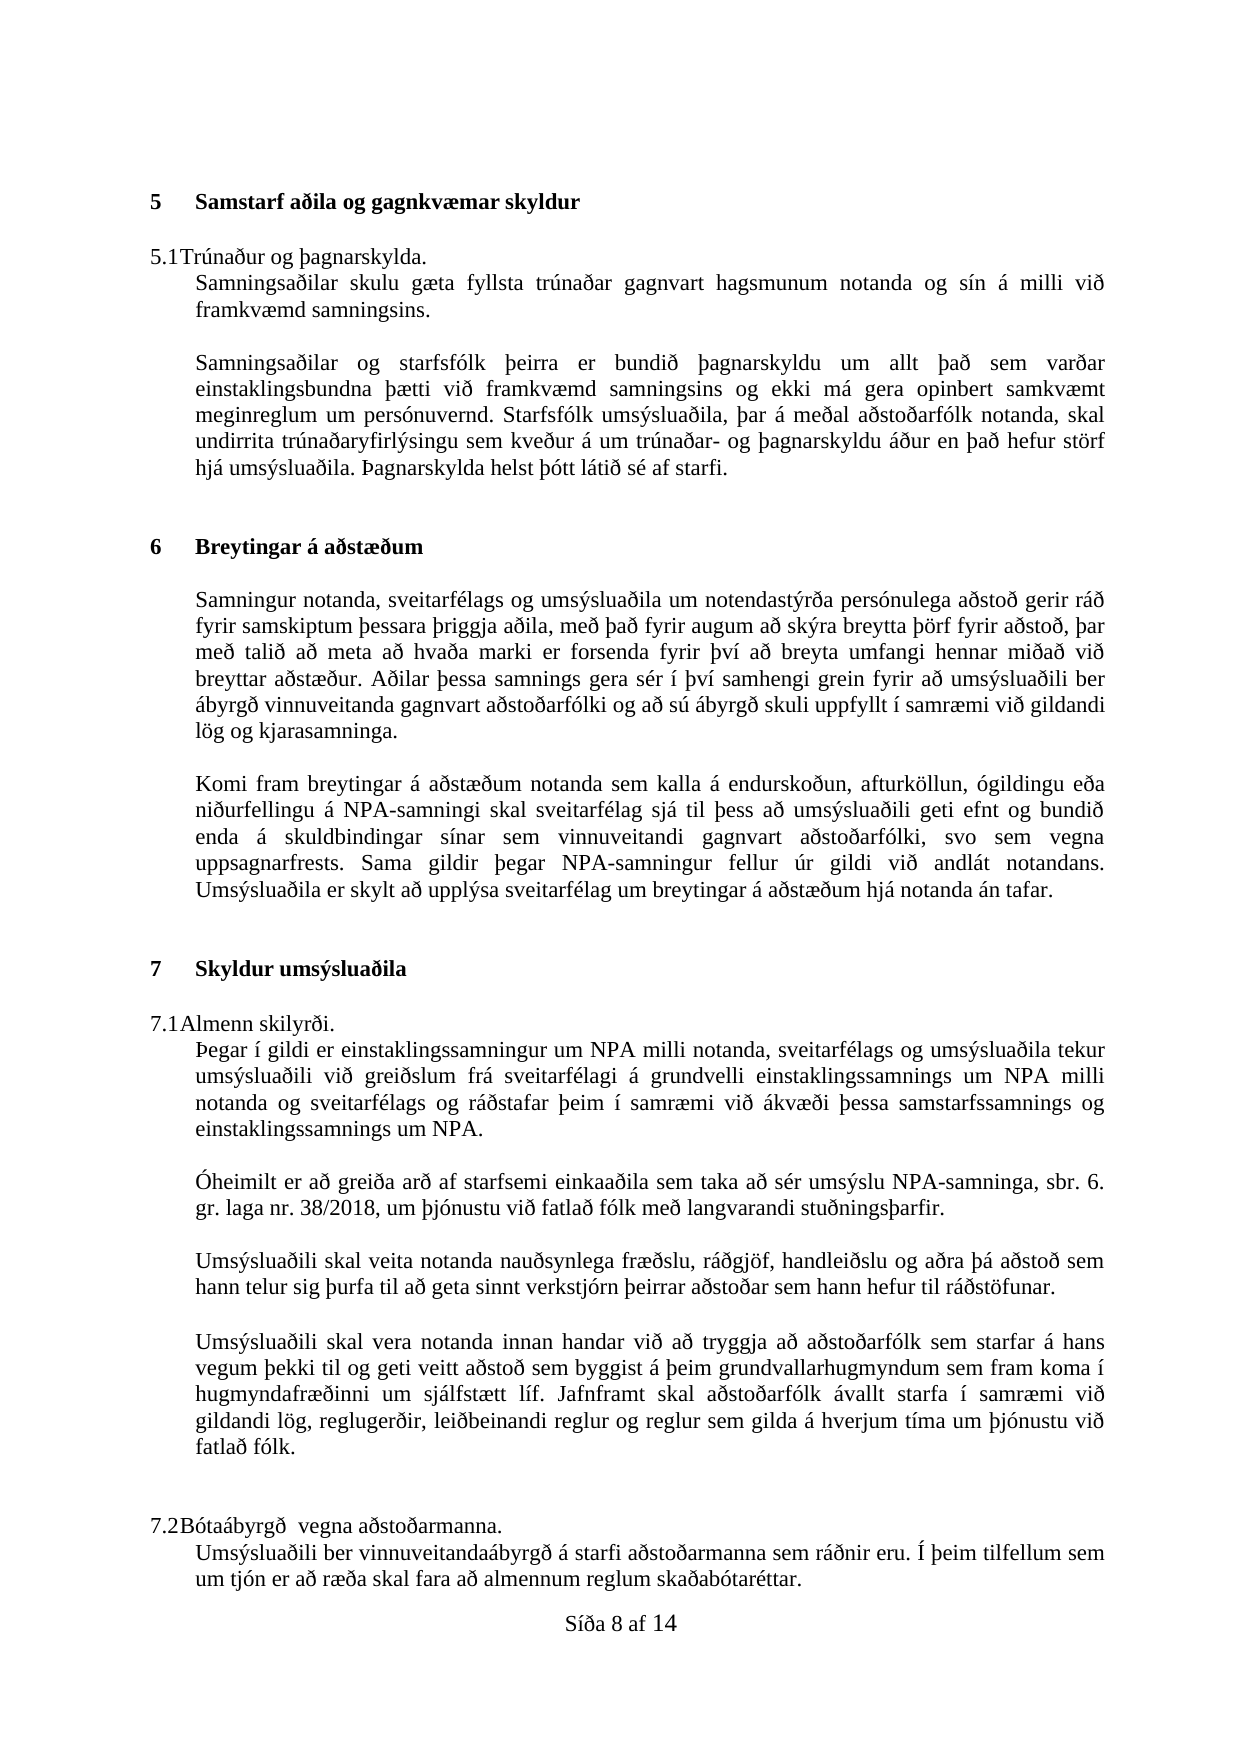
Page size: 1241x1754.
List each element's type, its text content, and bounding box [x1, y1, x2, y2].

text Þegar í gildi er einstaklingssamningur um NPA milli notanda, sveitarfélags og umsýsluaðila tekur umsýsluaðili við greiðslum frá sveitarfélagi á grundvelli einstaklingssamnings um NPA milli notanda og sveitarfélags og ráðstafar þeim í samræmi við ákvæði þessa samstarfssamnings og einstaklingssamnings um NPA. [195, 1036, 1106, 1142]
subtitle Bótaábyrgð vegna aðstoðarmanna. [150, 1512, 1106, 1538]
text Umsýsluaðili skal vera notanda innan handar við að tryggja að aðstoðarfólk sem starfar á hans vegum þekki til og geti veitt aðstoð sem byggist á þeim grundvallarhugmyndum sem fram koma í hugmyndafræðinni um sjálfstætt líf. Jafnframt skal aðstoðarfólk ávallt starfa í samræmi við gildandi lög, reglugerðir, leiðbeinandi reglur og reglur sem gilda á hverjum tíma um þjónustu við fatlað fólk. [195, 1328, 1106, 1459]
subtitle Breytingar á aðstæðum [150, 533, 1106, 559]
text Óheimilt er að greiða arð af starfsemi einkaaðila sem taka að sér umsýslu NPA-samninga, sbr. 6. gr. laga nr. 38/2018, um þjónustu við fatlað fólk með langvarandi stuðningsþarfir. [195, 1168, 1106, 1221]
subtitle Skyldur umsýsluaðila [150, 955, 1106, 981]
text Umsýsluaðili skal veita notanda nauðsynlega fræðslu, ráðgjöf, handleiðslu og aðra þá aðstoð sem hann telur sig þurfa til að geta sinnt verkstjórn þeirrar aðstoðar sem hann hefur til ráðstöfunar. [195, 1247, 1106, 1300]
text Umsýsluaðili ber vinnuveitandaábyrgð á starfi aðstoðarmanna sem ráðnir eru. Í þeim tilfellum sem um tjón er að ræða skal fara að almennum reglum skaðabótaréttar. [195, 1538, 1106, 1591]
subtitle Trúnaður og þagnarskylda. [150, 243, 1106, 269]
text Samningsaðilar og starfsfólk þeirra er bundið þagnarskyldu um allt það sem varðar einstaklingsbundna þætti við framkvæmd samningsins og ekki má gera opinbert samkvæmt meginreglum um persónuvernd. Starfsfólk umsýsluaðila, þar á meðal aðstoðarfólk notanda, skal undirrita trúnaðaryfirlýsingu sem kveður á um trúnaðar- og þagnarskyldu áður en það hefur störf hjá umsýsluaðila. Þagnarskylda helst þótt látið sé af starfi. [195, 348, 1106, 480]
text Samningsaðilar skulu gæta fyllsta trúnaðar gagnvart hagsmunum notanda og sín á milli við framkvæmd samningsins. [195, 269, 1106, 322]
text Komi fram breytingar á aðstæðum notanda sem kalla á endurskoðun, afturköllun, ógildingu eða niðurfellingu á NPA-samningi skal sveitarfélag sjá til þess að umsýsluaðili geti efnt og bundið enda á skuldbindingar sínar sem vinnuveitandi gagnvart aðstoðarfólki, svo sem vegna uppsagnarfrests. Sama gildir þegar NPA-samningur fellur úr gildi við andlát notandans. Umsýsluaðila er skylt að upplýsa sveitarfélag um breytingar á aðstæðum hjá notanda án tafar. [195, 770, 1106, 902]
subtitle Samstarf aðila og gagnkvæmar skyldur [150, 188, 1106, 214]
subtitle Almenn skilyrði. [150, 1010, 1106, 1036]
text Samningur notanda, sveitarfélags og umsýsluaðila um notendastýrða persónulega aðstoð gerir ráð fyrir samskiptum þessara þriggja aðila, með það fyrir augum að skýra breytta þörf fyrir aðstoð, þar með talið að meta að hvaða marki er forsenda fyrir því að breyta umfangi hennar miðað við breyttar aðstæður. Aðilar þessa samnings gera sér í því samhengi grein fyrir að umsýsluaðili ber ábyrgð vinnuveitanda gagnvart aðstoðarfólki og að sú ábyrgð skuli uppfyllt í samræmi við gildandi lög og kjarasamninga. [195, 586, 1106, 744]
